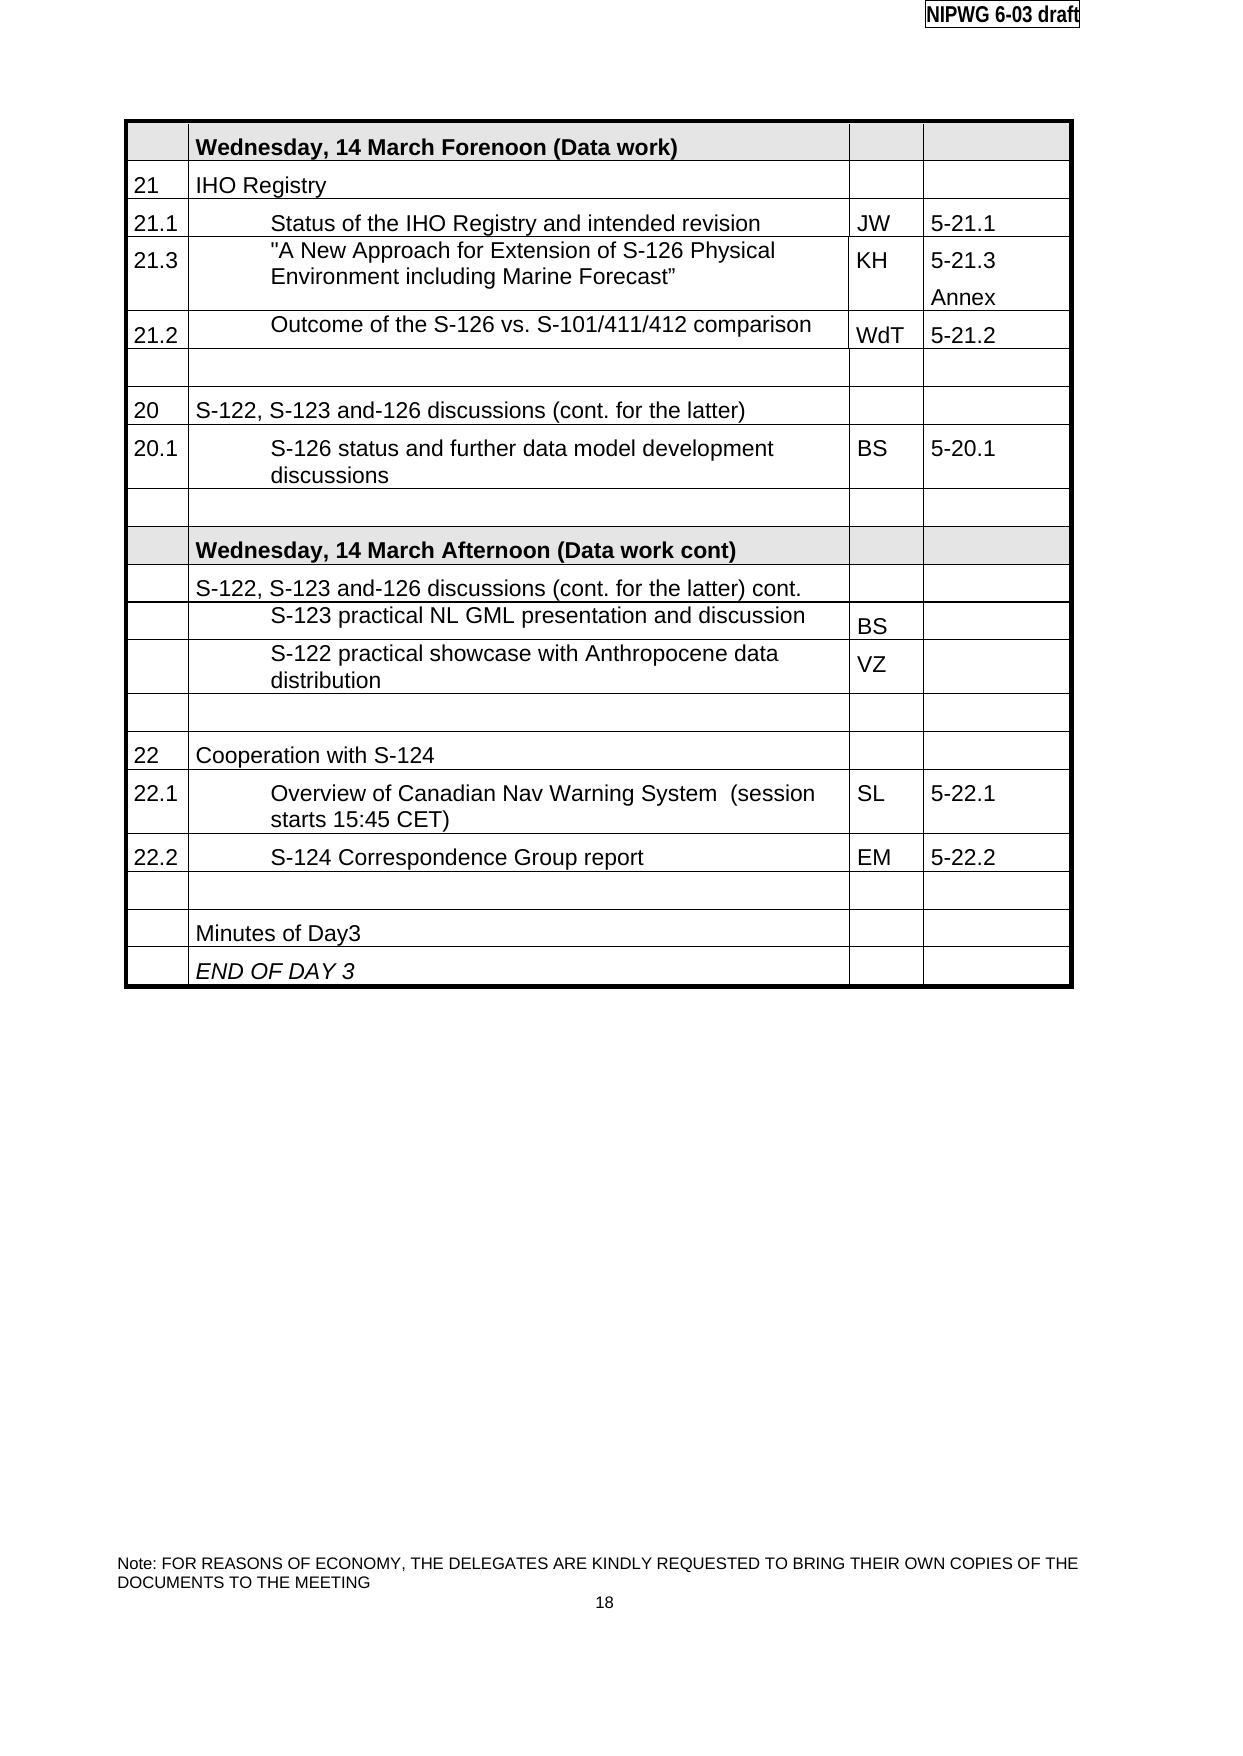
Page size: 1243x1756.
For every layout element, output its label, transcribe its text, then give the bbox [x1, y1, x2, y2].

table_cell [189, 349, 849, 386]
table_cell 5-22.2 [924, 834, 1069, 871]
table_cell [128, 947, 188, 984]
table_cell [924, 640, 1069, 693]
table_cell SL [850, 770, 923, 833]
table_cell [128, 910, 188, 946]
table_cell [924, 489, 1069, 526]
table_cell [850, 872, 923, 908]
table_cell 5-20.1 [924, 425, 1069, 488]
table_cell [850, 947, 923, 984]
table_cell [128, 872, 188, 908]
table_cell [850, 489, 923, 526]
table_cell Status of the IHO Registry and intended revision [189, 199, 849, 236]
table_cell [924, 349, 1069, 386]
table_header [850, 123, 923, 160]
table_cell [924, 872, 1069, 908]
table_cell "A New Approach for Extension of S-126 Physical Environment including Marine Forecast” [189, 237, 848, 310]
table_cell [850, 349, 923, 386]
table_header Wednesday, 14 March Forenoon (Data work) [189, 123, 849, 160]
table_cell [128, 527, 188, 564]
table_cell S-122, S-123 and-126 discussions (cont. for the latter) cont. [189, 565, 849, 601]
table_cell 20.1 [128, 425, 188, 488]
table_cell [128, 694, 188, 731]
table_cell 5-21.1 [924, 199, 1069, 236]
table_cell [924, 387, 1069, 424]
table_cell 22 [128, 732, 188, 769]
table_cell Outcome of the S-126 vs. S-101/411/412 comparison [189, 311, 848, 348]
table_cell [924, 947, 1069, 984]
table_cell [924, 603, 1069, 639]
table_cell [189, 872, 849, 908]
table_cell 21 [128, 161, 188, 198]
table_cell 20 [128, 387, 188, 424]
table_cell [850, 910, 923, 946]
table_cell [850, 387, 923, 424]
table_cell [850, 161, 923, 198]
table_cell [924, 694, 1069, 731]
table_cell 21.3 [128, 237, 188, 310]
table_cell [128, 489, 188, 526]
table_cell 21.2 [128, 311, 188, 348]
table_cell [924, 161, 1069, 198]
table_cell WdT [849, 311, 923, 348]
table_cell VZ [850, 640, 923, 693]
table_cell 22.1 [128, 770, 188, 833]
table_cell [924, 910, 1069, 946]
table_cell Wednesday, 14 March Afternoon (Data work cont) [189, 527, 849, 564]
table_cell [128, 603, 188, 639]
table_cell [924, 527, 1069, 564]
table_cell KH [849, 237, 923, 310]
table_header [924, 123, 1069, 160]
table_cell 5-21.2 [924, 311, 1069, 348]
table_cell [189, 694, 849, 731]
table_cell 5-22.1 [924, 770, 1069, 833]
table_cell [850, 694, 923, 731]
table_cell [128, 640, 188, 693]
table_cell BS [850, 603, 923, 639]
table_cell 5-21.3 Annex [924, 237, 1069, 310]
table_cell BS [850, 425, 923, 488]
table_cell [850, 565, 923, 601]
table_cell Overview of Canadian Nav Warning System (session starts 15:45 CET) [189, 770, 849, 833]
table_cell 22.2 [128, 834, 188, 871]
table_cell [189, 489, 849, 526]
table_cell [924, 565, 1069, 601]
table_header [128, 123, 188, 160]
table_cell [924, 732, 1069, 769]
table_cell S-124 Correspondence Group report [189, 834, 849, 871]
table_cell S-123 practical NL GML presentation and discussion [189, 603, 849, 639]
table_cell Minutes of Day3 [189, 910, 849, 946]
table_cell [850, 732, 923, 769]
table_cell JW [850, 199, 923, 236]
table_cell [128, 565, 188, 601]
table_cell Cooperation with S-124 [189, 732, 849, 769]
table_cell S-126 status and further data model development discussions [189, 425, 849, 488]
table_cell [128, 349, 188, 386]
table_cell EM [850, 834, 923, 871]
table_cell [850, 527, 923, 564]
table_cell S-122 practical showcase with Anthropocene data distribution [189, 640, 849, 693]
table_cell S-122, S-123 and-126 discussions (cont. for the latter) [189, 387, 849, 424]
table_cell END OF DAY 3 [189, 947, 849, 984]
table_cell 21.1 [128, 199, 188, 236]
table_cell IHO Registry [189, 161, 849, 198]
